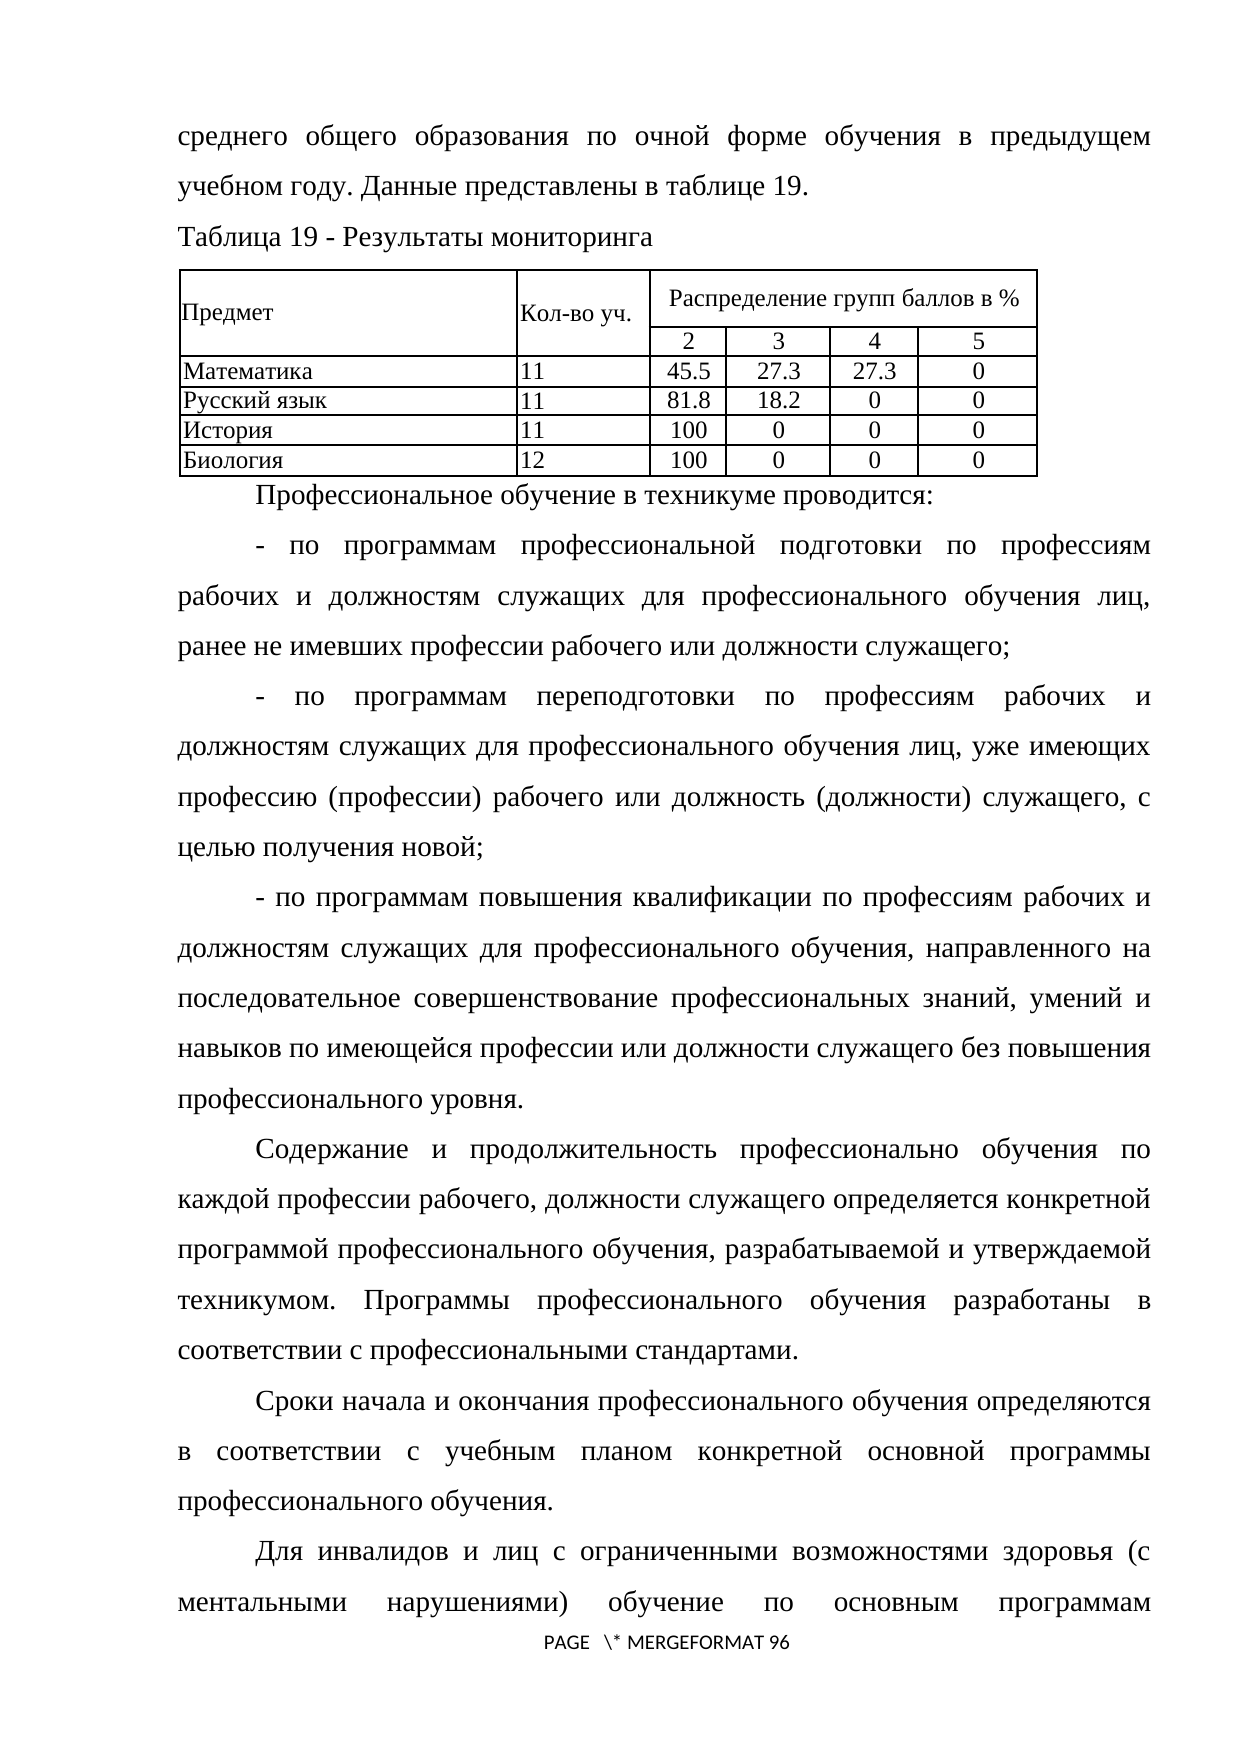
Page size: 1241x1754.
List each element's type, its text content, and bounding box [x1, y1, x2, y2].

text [177, 1533, 1152, 1617]
table_cell Математика [181, 357, 516, 386]
table_cell 100 [651, 416, 725, 444]
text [177, 118, 1152, 202]
table_cell История [181, 416, 516, 444]
table_cell 18.2 [727, 388, 829, 414]
table_cell 0 [919, 388, 1036, 414]
table_cell 100 [651, 446, 725, 475]
table_cell 12 [518, 446, 649, 475]
table_cell 27.3 [727, 357, 829, 386]
table_header Кол-во уч. [518, 271, 649, 355]
table_cell 11 [518, 388, 649, 414]
table_cell 0 [919, 446, 1036, 475]
table_cell 81.8 [651, 388, 725, 414]
table_cell 0 [727, 416, 829, 444]
table_cell 11 [518, 357, 649, 386]
table_cell 27.3 [831, 357, 917, 386]
text - по программам повышения квалификации по профессиям рабочих и должностям служащих для профессионального обучения, направленного на последовательное совершенствование профессиональных знаний, умений и навыков по имеющейся профессии или должности служащего без повышения профессионального уровня. [177, 879, 1152, 1114]
table_cell 3 [727, 328, 829, 355]
text Сроки начала и окончания профессионального обучения определяются в соответствии с учебным планом конкретной основной программы профессионального обучения. [177, 1383, 1152, 1517]
table_cell Биология [181, 446, 516, 475]
text Таблица 19 - Результаты мониторинга [177, 219, 1152, 252]
table_cell 5 [919, 328, 1036, 355]
text - по программам профессиональной подготовки по профессиям рабочих и должностям служащих для профессионального обучения лиц, ранее не имевших профессии рабочего или должности служащего; [177, 527, 1152, 661]
table_cell 0 [919, 416, 1036, 444]
table_header Распределение групп баллов в % [651, 271, 1036, 326]
table_cell 4 [831, 328, 917, 355]
text Содержание и продолжительность профессионально обучения по каждой профессии рабочего, должности служащего определяется конкретной программой профессионального обучения, разрабатываемой и утверждаемой техникумом. Программы профессионального обучения разработаны в соответствии с профессиональными стандартами. [177, 1131, 1152, 1366]
table_cell 0 [831, 388, 917, 414]
table_cell 11 [518, 416, 649, 444]
text Профессиональное обучение в техникуме проводится: [177, 477, 1152, 511]
table_cell 0 [831, 416, 917, 444]
table_cell 45.5 [651, 357, 725, 386]
table_cell 0 [919, 357, 1036, 386]
text - по программам переподготовки по профессиям рабочих и должностям служащих для профессионального обучения лиц, уже имеющих профессию (профессии) рабочего или должность (должности) служащего, с целью получения новой; [177, 678, 1152, 863]
table_header Предмет [181, 271, 516, 355]
table_cell 0 [831, 446, 917, 475]
table_cell 2 [651, 328, 725, 355]
table_cell 0 [727, 446, 829, 475]
table_cell Русский язык [181, 388, 516, 414]
